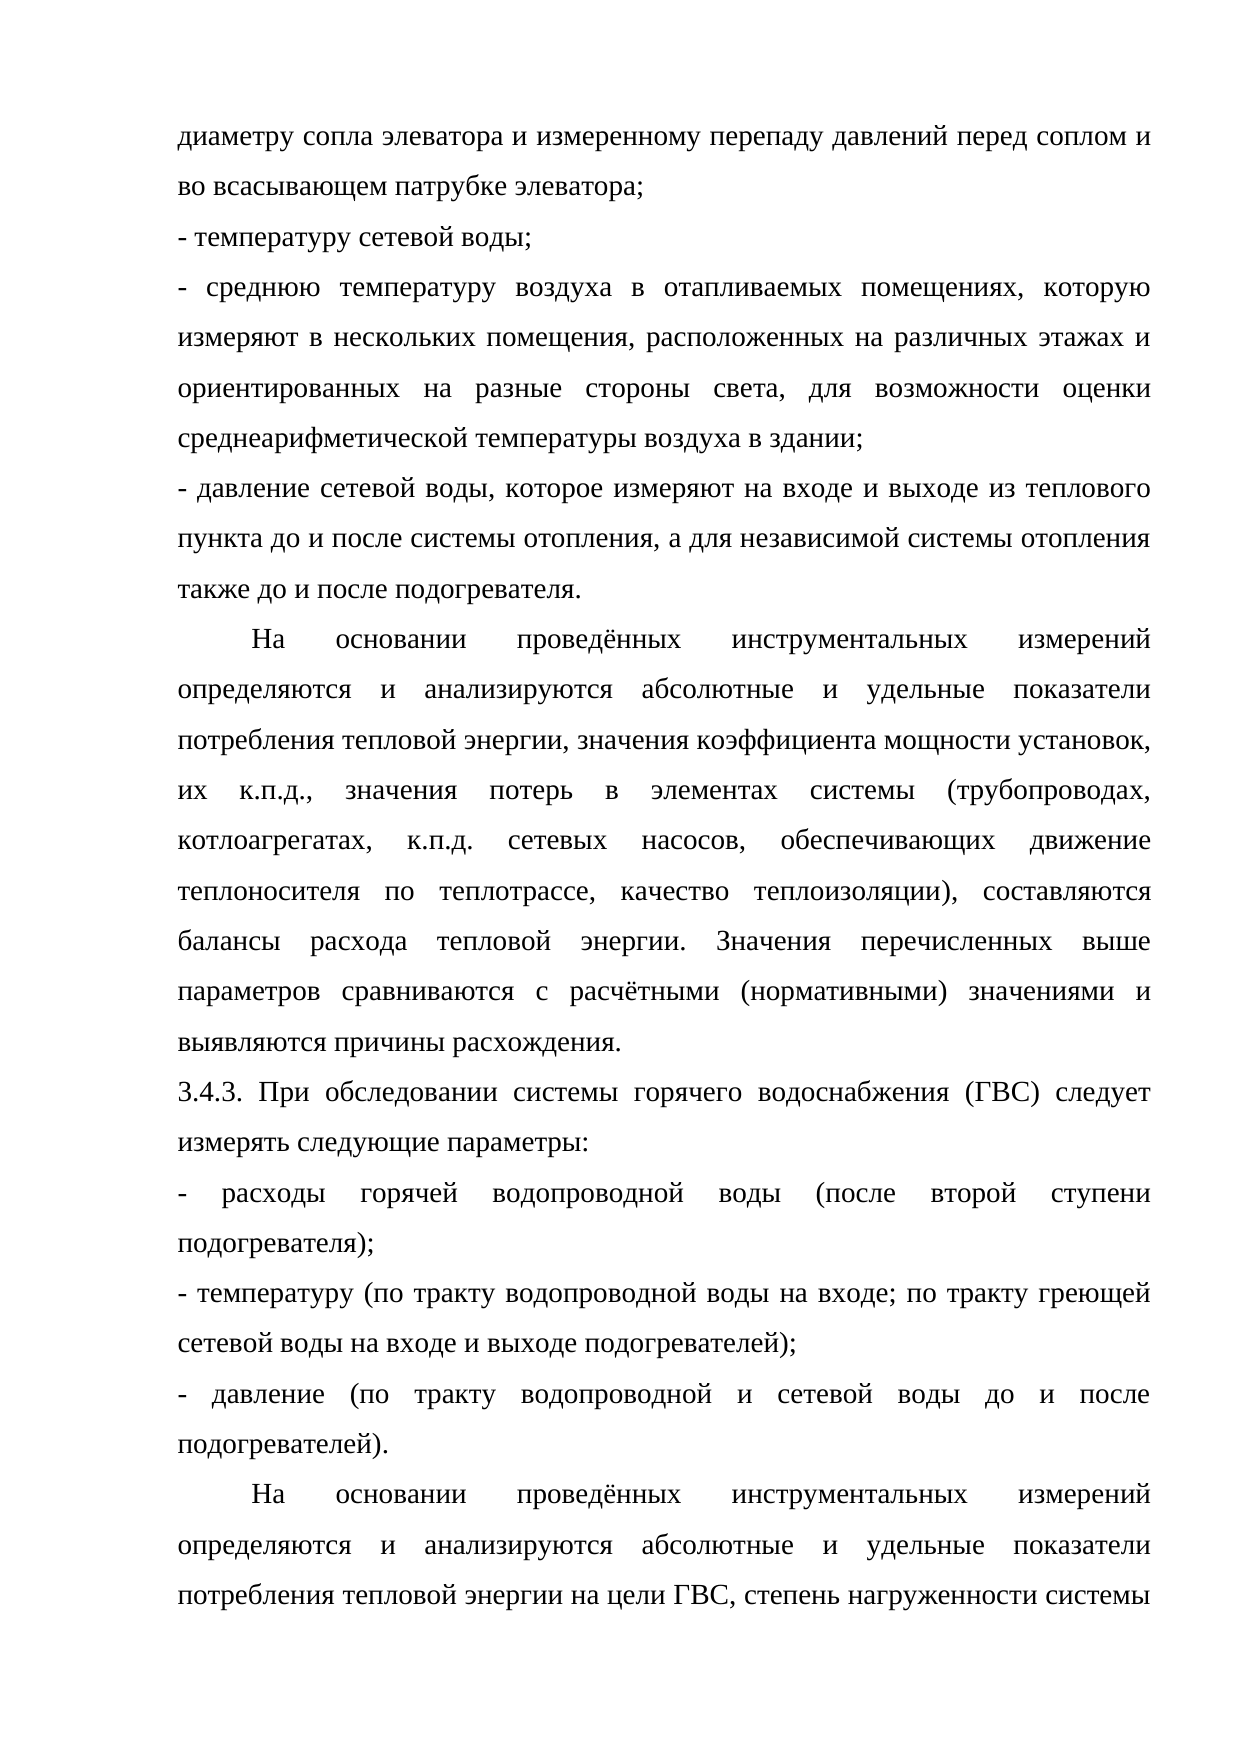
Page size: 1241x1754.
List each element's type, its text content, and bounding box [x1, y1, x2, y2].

text - температуру (по тракту водопроводной воды на входе; по тракту греющей сетевой воды на входе и выходе подогревателей); [177, 1275, 1152, 1359]
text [177, 1477, 1152, 1611]
text - среднюю температуру воздуха в отапливаемых помещениях, которую измеряют в нескольких помещения, расположенных на различных этажах и ориентированных на разные стороны света, для возможности оценки среднеарифметической температуры воздуха в здании; [177, 269, 1152, 453]
text - расходы горячей водопроводной воды (после второй ступени подогревателя); [177, 1175, 1152, 1258]
text 3.4.3. При обследовании системы горячего водоснабжения (ГВС) следует измерять следующие параметры: [177, 1074, 1152, 1158]
text - температуру сетевой воды; [177, 219, 1152, 252]
text - давление (по тракту водопроводной и сетевой воды до и после подогревателей). [177, 1376, 1152, 1460]
text - давление сетевой воды, которое измеряют на входе и выходе из теплового пункта до и после системы отопления, а для независимой системы отопления также до и после подогревателя. [177, 470, 1152, 604]
text На основании проведённых инструментальных измерений определяются и анализируются абсолютные и удельные показатели потребления тепловой энергии, значения коэффициента мощности установок, их к.п.д., значения потерь в элементах системы (трубопроводах, котлоагрегатах, к.п.д. сетевых насосов, обеспечивающих движение теплоносителя по теплотрассе, качество теплоизоляции), составляются балансы расхода тепловой энергии. Значения перечисленных выше параметров сравниваются с расчётными (нормативными) значениями и выявляются причины расхождения. [177, 621, 1152, 1057]
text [177, 118, 1152, 202]
